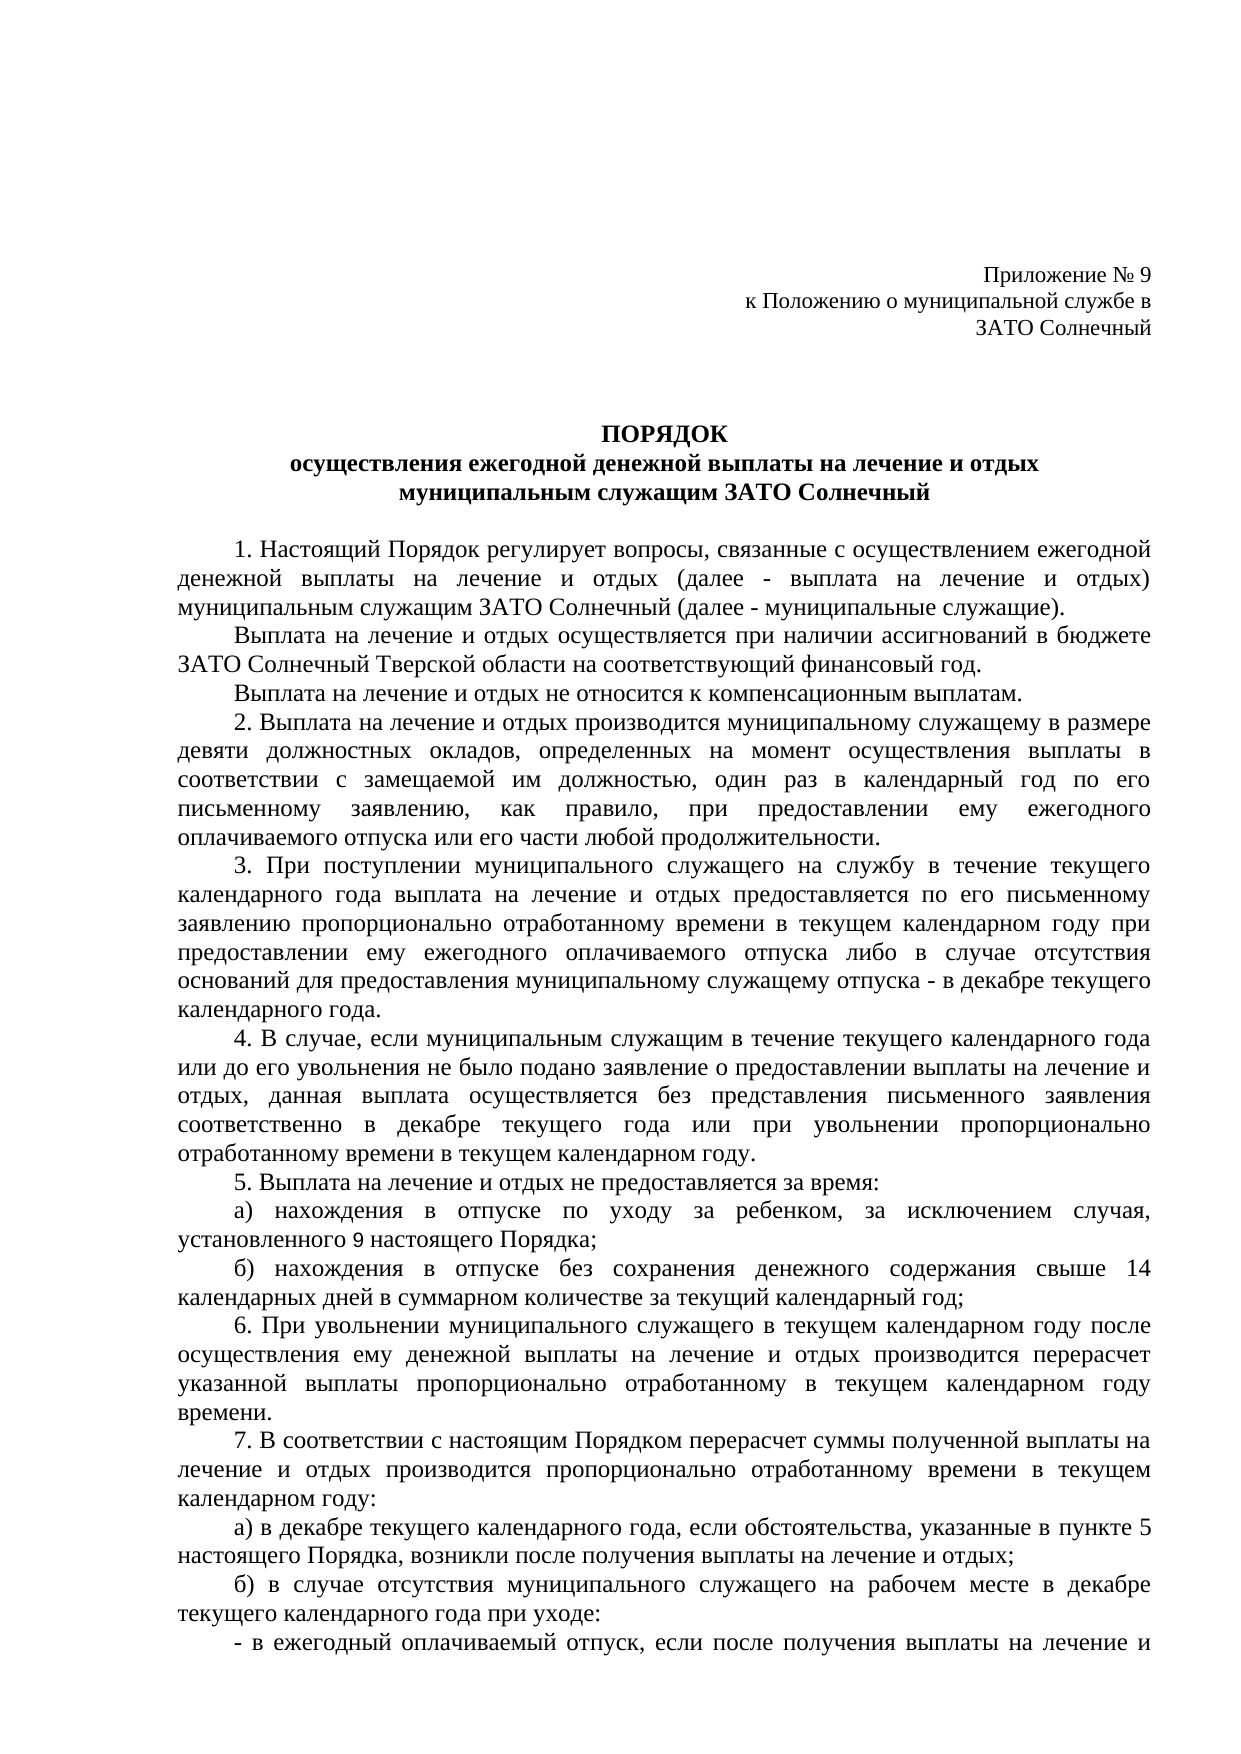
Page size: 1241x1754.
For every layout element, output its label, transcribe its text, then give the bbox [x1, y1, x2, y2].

text Приложение № 9 [650, 261, 1152, 287]
text 2. Выплата на лечение и отдых производится муниципальному служащему в размере девяти должностных окладов, определенных на момент осуществления выплаты в соответствии с замещаемой им должностью, один раз в календарный год по его письменному заявлению, как правило, при предоставлении ему ежегодного оплачиваемого отпуска или его части любой продолжительности. [177, 707, 1152, 851]
text 4. В случае, если муниципальным служащим в течение текущего календарного года или до его увольнения не было подано заявление о предоставлении выплаты на лечение и отдых, данная выплата осуществляется без представления письменного заявления соответственно в декабре текущего года или при увольнении пропорционально отработанному времени в текущем календарном году. [177, 1023, 1152, 1167]
text б) в случае отсутствия муниципального служащего на рабочем месте в декабре текущего календарного года при уходе: [177, 1569, 1152, 1627]
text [177, 1627, 1152, 1656]
title ПОРЯДОК [177, 419, 1152, 448]
text к Положению о муниципальной службе в [650, 287, 1152, 314]
text Выплата на лечение и отдых осуществляется при наличии ассигнований в бюджете ЗАТО Солнечный Тверской области на соответствующий финансовый год. [177, 621, 1152, 678]
text Выплата на лечение и отдых не относится к компенсационным выплатам. [177, 678, 1152, 707]
text 1. Настоящий Порядок регулирует вопросы, связанные с осуществлением ежегодной денежной выплаты на лечение и отдых (далее - выплата на лечение и отдых) муниципальным служащим ЗАТО Солнечный (далее - муниципальные служащие). [177, 534, 1152, 621]
text а) в декабре текущего календарного года, если обстоятельства, указанные в пункте 5 настоящего Порядка, возникли после получения выплаты на лечение и отдых; [177, 1512, 1152, 1569]
text 5. Выплата на лечение и отдых не предоставляется за время: [177, 1167, 1152, 1196]
text 3. При поступлении муниципального служащего на службу в течение текущего календарного года выплата на лечение и отдых предоставляется по его письменному заявлению пропорционально отработанному времени в текущем календарном году при предоставлении ему ежегодного оплачиваемого отпуска либо в случае отсутствия оснований для предоставления муниципальному служащему отпуска - в декабре текущего календарного года. [177, 851, 1152, 1023]
text б) нахождения в отпуске без сохранения денежного содержания свыше 14 календарных дней в суммарном количестве за текущий календарный год; [177, 1253, 1152, 1311]
text 7. В соответствии с настоящим Порядком перерасчет суммы полученной выплаты на лечение и отдых производится пропорционально отработанному времени в текущем календарном году: [177, 1426, 1152, 1512]
title осуществления ежегодной денежной выплаты на лечение и отдых [177, 448, 1152, 477]
title муниципальным служащим ЗАТО Солнечный [177, 477, 1152, 506]
text 6. При увольнении муниципального служащего в текущем календарном году после осуществления ему денежной выплаты на лечение и отдых производится перерасчет указанной выплаты пропорционально отработанному в текущем календарном году времени. [177, 1311, 1152, 1426]
text ЗАТО Солнечный [177, 314, 1152, 340]
text а) нахождения в отпуске по уходу за ребенком, за исключением случая, установленного 9 настоящего Порядка; [177, 1196, 1152, 1253]
